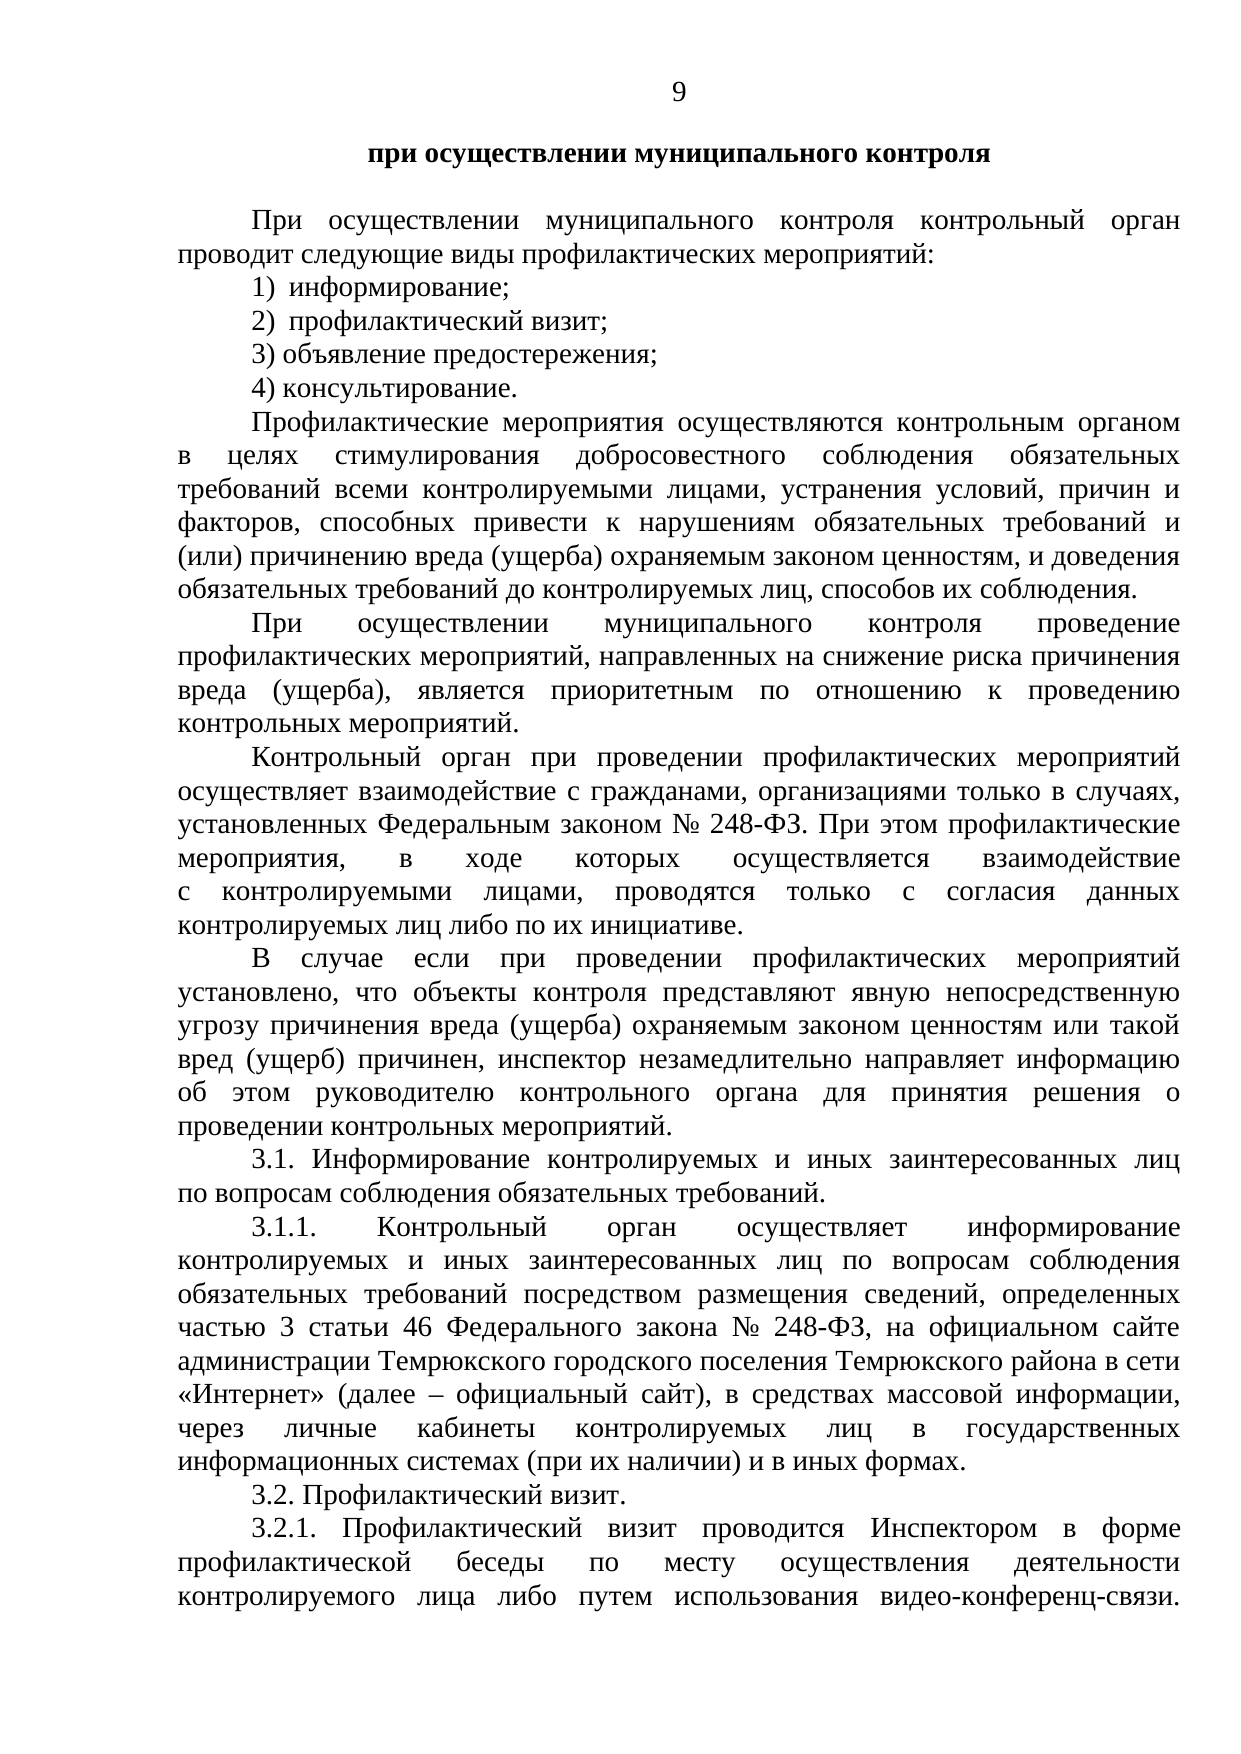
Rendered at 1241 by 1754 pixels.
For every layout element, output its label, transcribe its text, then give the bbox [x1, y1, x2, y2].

list профилактический визит; [251, 303, 1181, 337]
text При осуществлении муниципального контроля проведение профилактических мероприятий, направленных на снижение риска причинения вреда (ущерба), является приоритетным по отношению к проведению контрольных мероприятий. [177, 605, 1181, 739]
text В случае если при проведении профилактических мероприятий установлено, что объекты контроля представляют явную непосредственную угрозу причинения вреда (ущерба) охраняемым законом ценностям или такой вред (ущерб) причинен, инспектор незамедлительно направляет информацию об этом руководителю контрольного органа для принятия решения о проведении контрольных мероприятий. [177, 940, 1181, 1142]
text При осуществлении муниципального контроля контрольный орган проводит следующие виды профилактических мероприятий: [177, 202, 1181, 269]
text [177, 1511, 1181, 1611]
text 4) консультирование. [177, 370, 1181, 404]
text при осуществлении муниципального контроля [177, 135, 1181, 169]
text 3.1.1. Контрольный орган осуществляет информирование контролируемых и иных заинтересованных лиц по вопросам соблюдения обязательных требований посредством размещения сведений, определенных частью 3 статьи 46 Федерального закона № 248-ФЗ, на официальном сайте администрации Темрюкского городского поселения Темрюкского района в сети «Интернет» (далее – официальный сайт), в средствах массовой информации, через личные кабинеты контролируемых лиц в государственных информационных системах (при их наличии) и в иных формах. [177, 1209, 1181, 1477]
list информирование; [251, 269, 1181, 303]
text 3.1. Информирование контролируемых и иных заинтересованных лиц по вопросам соблюдения обязательных требований. [177, 1142, 1181, 1209]
text 3.2. Профилактический визит. [177, 1477, 1181, 1511]
text Профилактические мероприятия осуществляются контрольным органом в целях стимулирования добросовестного соблюдения обязательных требований всеми контролируемыми лицами, устранения условий, причин и факторов, способных привести к нарушениям обязательных требований и (или) причинению вреда (ущерба) охраняемым законом ценностям, и доведения обязательных требований до контролируемых лиц, способов их соблюдения. [177, 404, 1181, 605]
text Контрольный орган при проведении профилактических мероприятий осуществляет взаимодействие с гражданами, организациями только в случаях, установленных Федеральным законом № 248-ФЗ. При этом профилактические мероприятия, в ходе которых осуществляется взаимодействие с контролируемыми лицами, проводятся только с согласия данных контролируемых лиц либо по их инициативе. [177, 739, 1181, 940]
text 3) объявление предостережения; [177, 337, 1181, 370]
